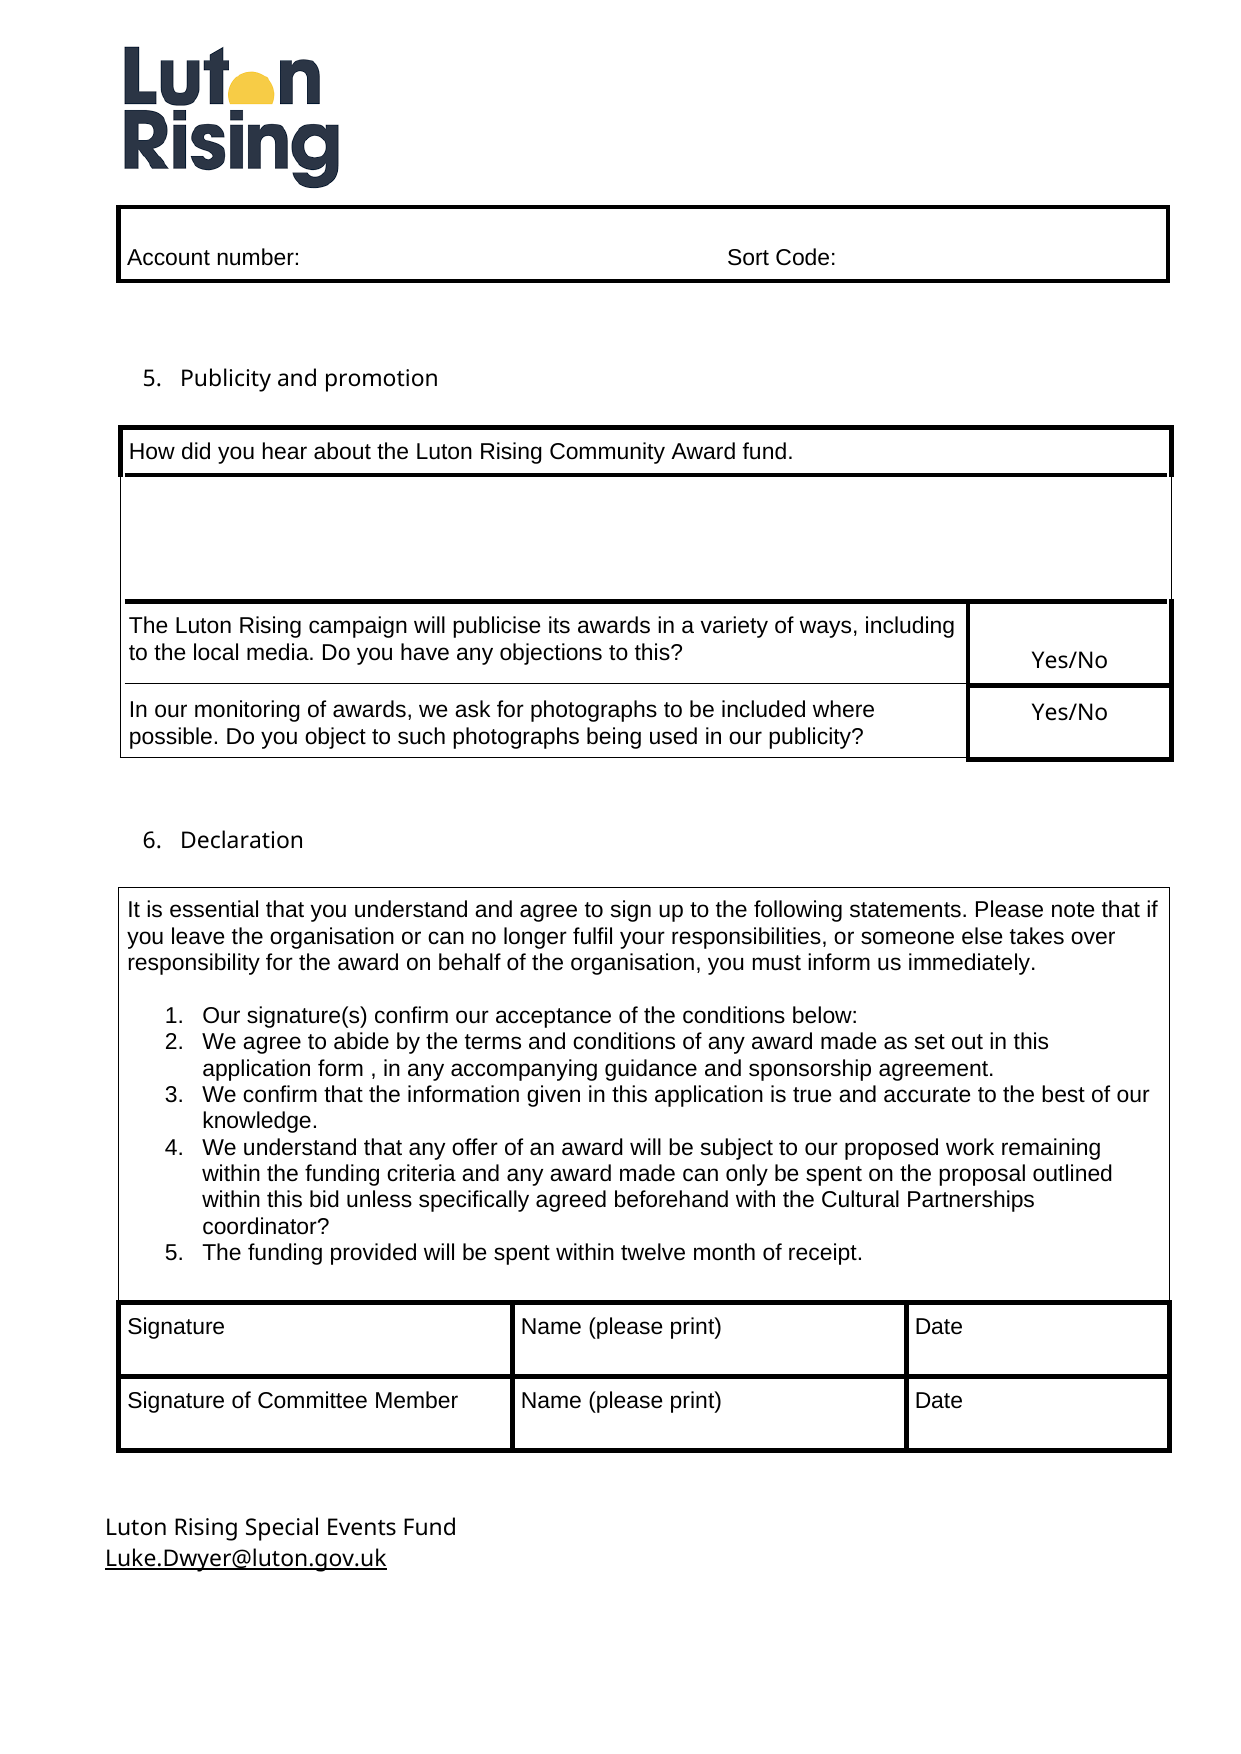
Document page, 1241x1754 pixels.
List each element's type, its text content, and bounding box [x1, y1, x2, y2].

table_cell Yes/No [970, 688, 1169, 757]
table_cell Name (please print) [515, 1379, 904, 1448]
table_cell In our monitoring of awards, we ask for photographs to be included where possible. Do you object to such photographs being used in our publicity? [121, 683, 966, 757]
table_cell The Luton Rising campaign will publicise its awards in a variety of ways, including to the local media. Do you have any objections to this? [121, 599, 966, 683]
table_cell Signature of Committee Member [121, 1379, 510, 1448]
picture [105, 29, 358, 205]
table_cell [121, 473, 1171, 599]
table_header How did you hear about the Luton Rising Community Award fund. [123, 430, 1169, 473]
table_header It is essential that you understand and agree to sign up to the following statements. Please note that if you leave the organisation or can no longer fulfil your responsibilities, or someone else takes over responsibility for the award on behalf of the organisation, you must inform us immediately. Our signature(s) confirm our acceptance of the conditions below: We agree to abide by the terms and conditions of any award made as set out in this application form , in any accompanying guidance and sponsorship agreement. We confirm that the information given in this application is true and accurate to the best of our knowledge. We understand that any offer of an award will be subject to our proposed work remaining within the funding criteria and any award made can only be spent on the proposal outlined within this bid unless specifically agreed beforehand with the Cultural Partnerships coordinator? The funding provided will be spent within twelve month of receipt. [119, 888, 1169, 1300]
list Publicity and promotion [142, 362, 1135, 394]
list Declaration [142, 824, 1135, 856]
table_cell Name (please print) [515, 1305, 904, 1374]
text Luke.Dwyer@luton.gov.uk [105, 1542, 1135, 1573]
table_cell Yes/No [970, 599, 1169, 683]
text Luton Rising Special Events Fund [105, 1510, 1135, 1542]
table_cell Date [909, 1379, 1167, 1448]
table_cell Signature [121, 1305, 510, 1374]
table_cell Date [909, 1305, 1167, 1374]
